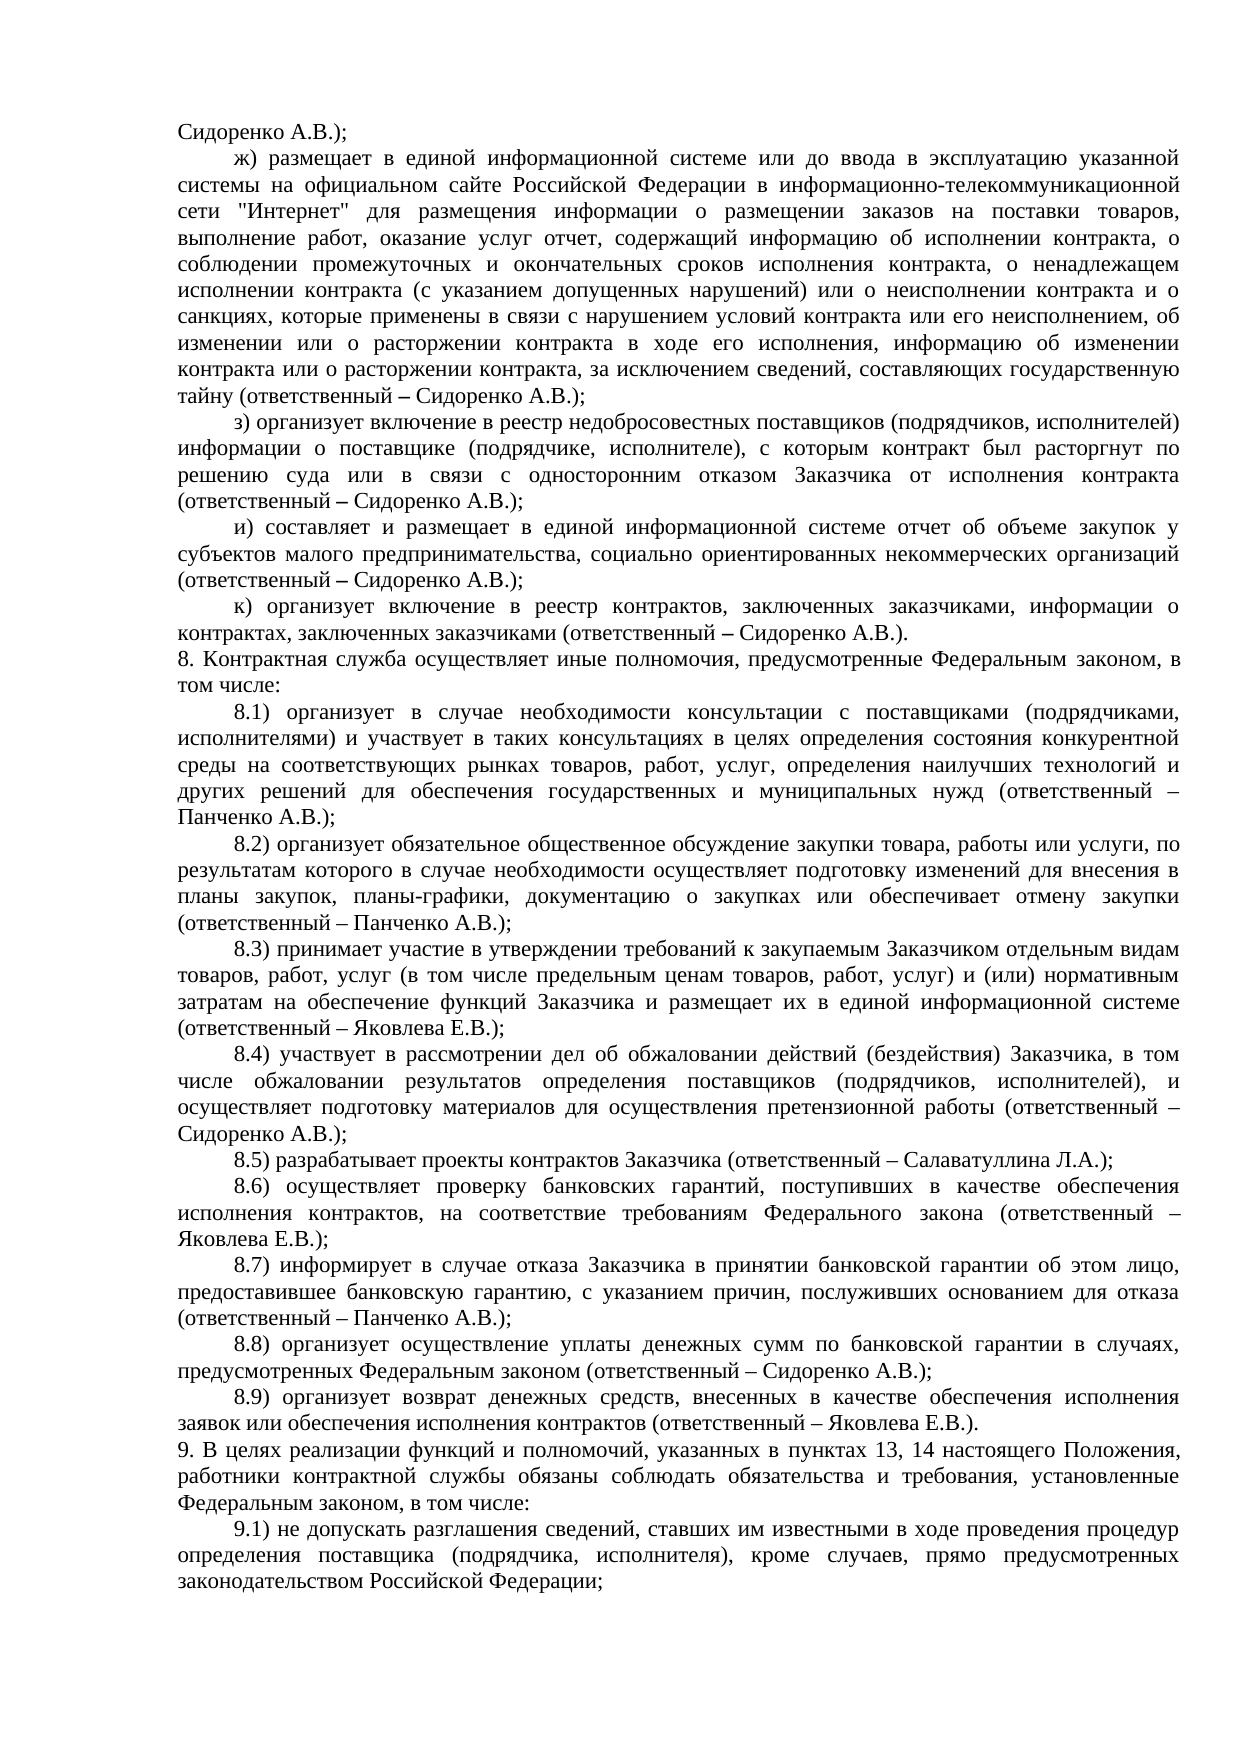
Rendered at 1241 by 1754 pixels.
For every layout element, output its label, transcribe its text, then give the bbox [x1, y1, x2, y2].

text з) организует включение в реестр недобросовестных поставщиков (подрядчиков, исполнителей) информации о поставщике (подрядчике, исполнителе), с которым контракт был расторгнут по решению суда или в связи с односторонним отказом Заказчика от исполнения контракта (ответственный – Сидоренко А.В.); [177, 408, 1181, 513]
text 8.2) организует обязательное общественное обсуждение закупки товара, работы или услуги, по результатам которого в случае необходимости осуществляет подготовку изменений для внесения в планы закупок, планы-графики, документацию о закупках или обеспечивает отмену закупки (ответственный – Панченко А.В.); [177, 830, 1181, 935]
text 8.8) организует осуществление уплаты денежных сумм по банковской гарантии в случаях, предусмотренных Федеральным законом (ответственный – Сидоренко А.В.); [177, 1330, 1181, 1383]
text 8.7) информирует в случае отказа Заказчика в принятии банковской гарантии об этом лицо, предоставившее банковскую гарантию, с указанием причин, послуживших основанием для отказа (ответственный – Панченко А.В.); [177, 1251, 1181, 1330]
text 8.9) организует возврат денежных средств, внесенных в качестве обеспечения исполнения заявок или обеспечения исполнения контрактов (ответственный – Яковлева Е.В.). [177, 1383, 1181, 1436]
text и) составляет и размещает в единой информационной системе отчет об объеме закупок у субъектов малого предпринимательства, социально ориентированных некоммерческих организаций (ответственный – Сидоренко А.В.); [177, 513, 1181, 592]
text 8.1) организует в случае необходимости консультации с поставщиками (подрядчиками, исполнителями) и участвует в таких консультациях в целях определения состояния конкурентной среды на соответствующих рынках товаров, работ, услуг, определения наилучших технологий и других решений для обеспечения государственных и муниципальных нужд (ответственный – Панченко А.В.); [177, 698, 1181, 830]
text 8. Контрактная служба осуществляет иные полномочия, предусмотренные Федеральным законом, в том числе: [177, 645, 1181, 698]
text к) организует включение в реестр контрактов, заключенных заказчиками, информации о контрактах, заключенных заказчиками (ответственный – Сидоренко А.В.). [177, 592, 1181, 645]
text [177, 118, 1181, 144]
text 8.5) разрабатывает проекты контрактов Заказчика (ответственный – Салаватуллина Л.А.); [177, 1146, 1181, 1172]
text 9. В целях реализации функций и полномочий, указанных в пунктах 13, 14 настоящего Положения, работники контрактной службы обязаны соблюдать обязательства и требования, установленные Федеральным законом, в том числе: [177, 1436, 1181, 1515]
text 9.1) не допускать разглашения сведений, ставших им известными в ходе проведения процедур определения поставщика (подрядчика, исполнителя), кроме случаев, прямо предусмотренных законодательством Российской Федерации; [177, 1515, 1181, 1594]
text ж) размещает в единой информационной системе или до ввода в эксплуатацию указанной системы на официальном сайте Российской Федерации в информационно-телекоммуникационной сети "Интернет" для размещения информации о размещении заказов на поставки товаров, выполнение работ, оказание услуг отчет, содержащий информацию об исполнении контракта, о соблюдении промежуточных и окончательных сроков исполнения контракта, о ненадлежащем исполнении контракта (с указанием допущенных нарушений) или о неисполнении контракта и о санкциях, которые применены в связи с нарушением условий контракта или его неисполнением, об изменении или о расторжении контракта в ходе его исполнения, информацию об изменении контракта или о расторжении контракта, за исключением сведений, составляющих государственную тайну (ответственный – Сидоренко А.В.); [177, 144, 1181, 408]
text 8.4) участвует в рассмотрении дел об обжаловании действий (бездействия) Заказчика, в том числе обжаловании результатов определения поставщиков (подрядчиков, исполнителей), и осуществляет подготовку материалов для осуществления претензионной работы (ответственный – Сидоренко А.В.); [177, 1041, 1181, 1146]
text 8.6) осуществляет проверку банковских гарантий, поступивших в качестве обеспечения исполнения контрактов, на соответствие требованиям Федерального закона (ответственный – Яковлева Е.В.); [177, 1172, 1181, 1251]
text 8.3) принимает участие в утверждении требований к закупаемым Заказчиком отдельным видам товаров, работ, услуг (в том числе предельным ценам товаров, работ, услуг) и (или) нормативным затратам на обеспечение функций Заказчика и размещает их в единой информационной системе (ответственный – Яковлева Е.В.); [177, 935, 1181, 1041]
